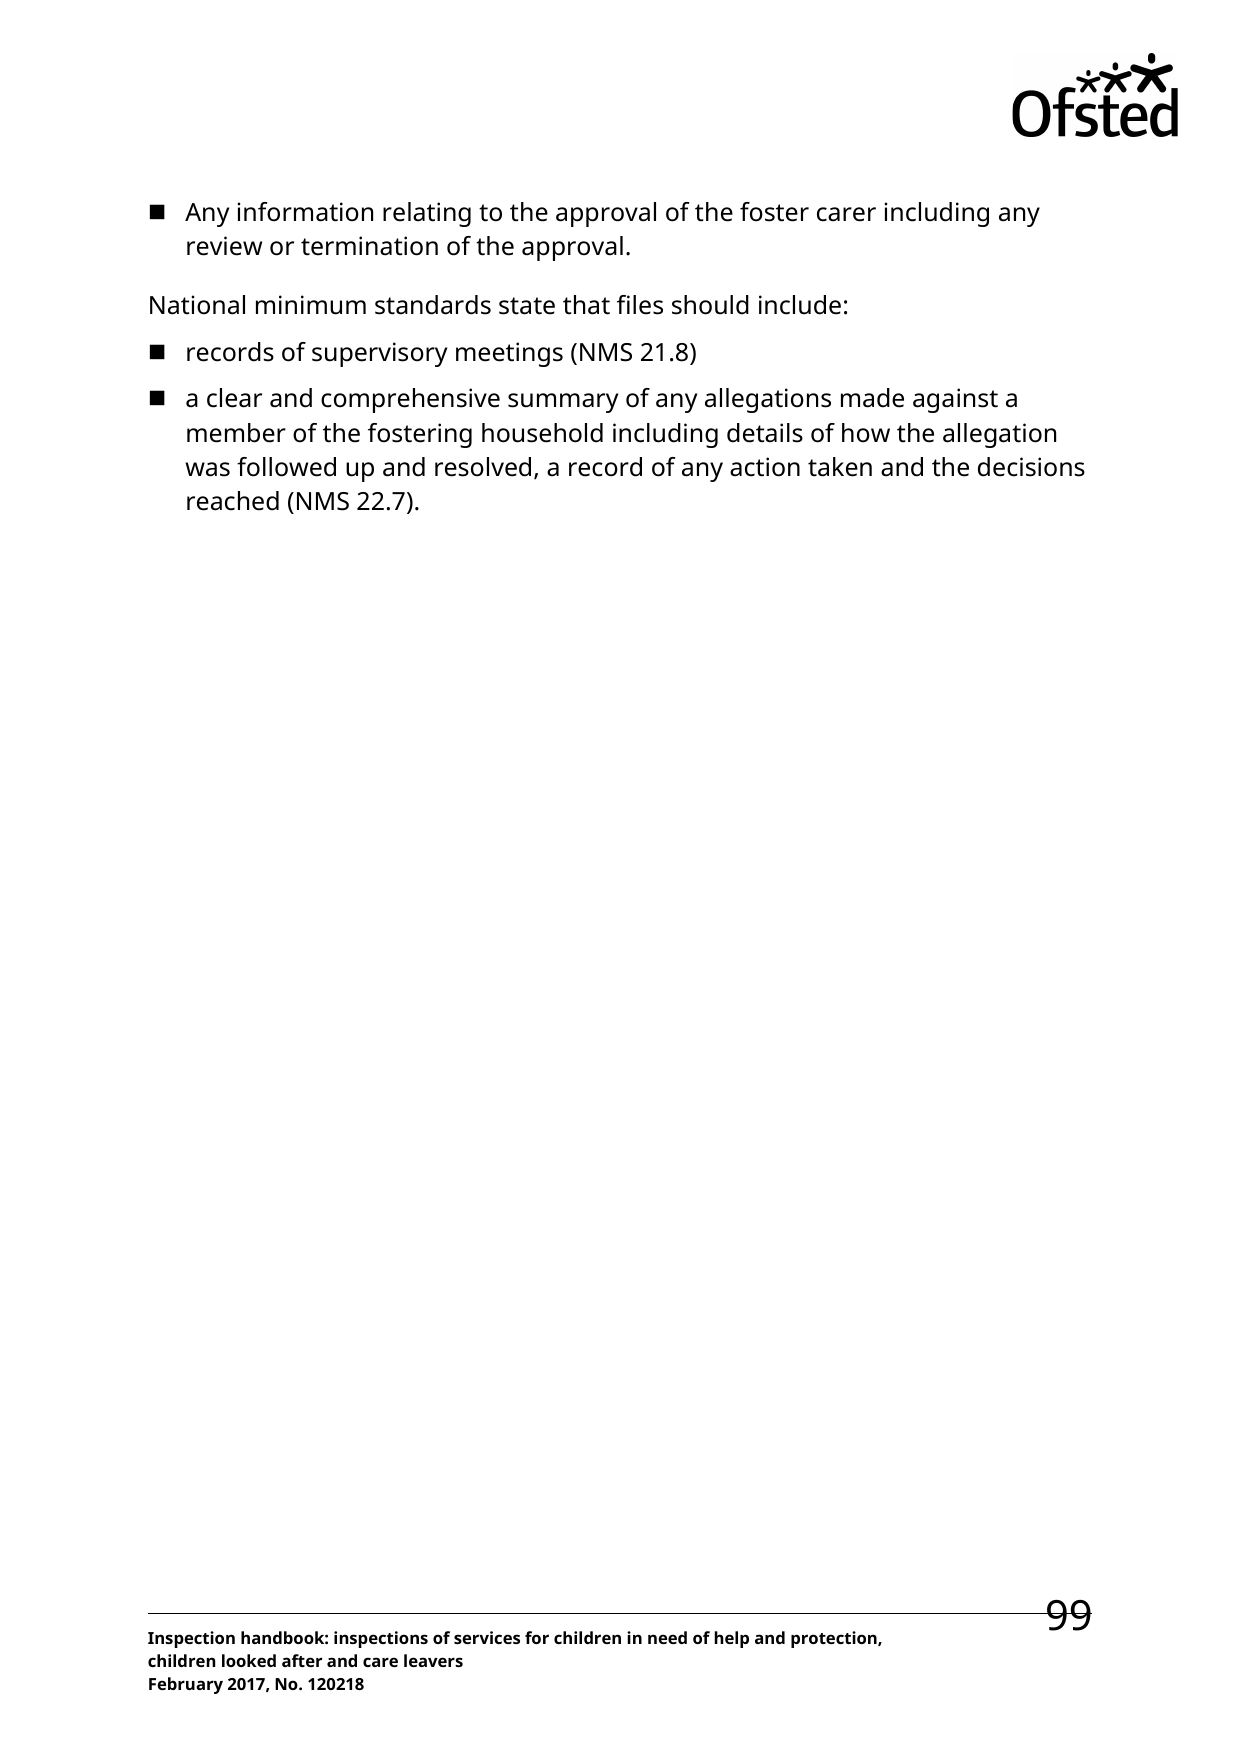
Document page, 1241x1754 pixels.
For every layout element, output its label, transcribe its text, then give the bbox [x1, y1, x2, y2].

text records of supervisory meetings (NMS 21.8) [148, 334, 1092, 369]
picture [1012, 53, 1178, 137]
text Any information relating to the approval of the foster carer including any review or termination of the approval. [148, 195, 1092, 263]
text National minimum standards state that files should include: [148, 288, 1092, 322]
text a clear and comprehensive summary of any allegations made against a member of the fostering household including details of how the allegation was followed up and resolved, a record of any action taken and the decisions reached (NMS 22.7). [148, 381, 1092, 517]
